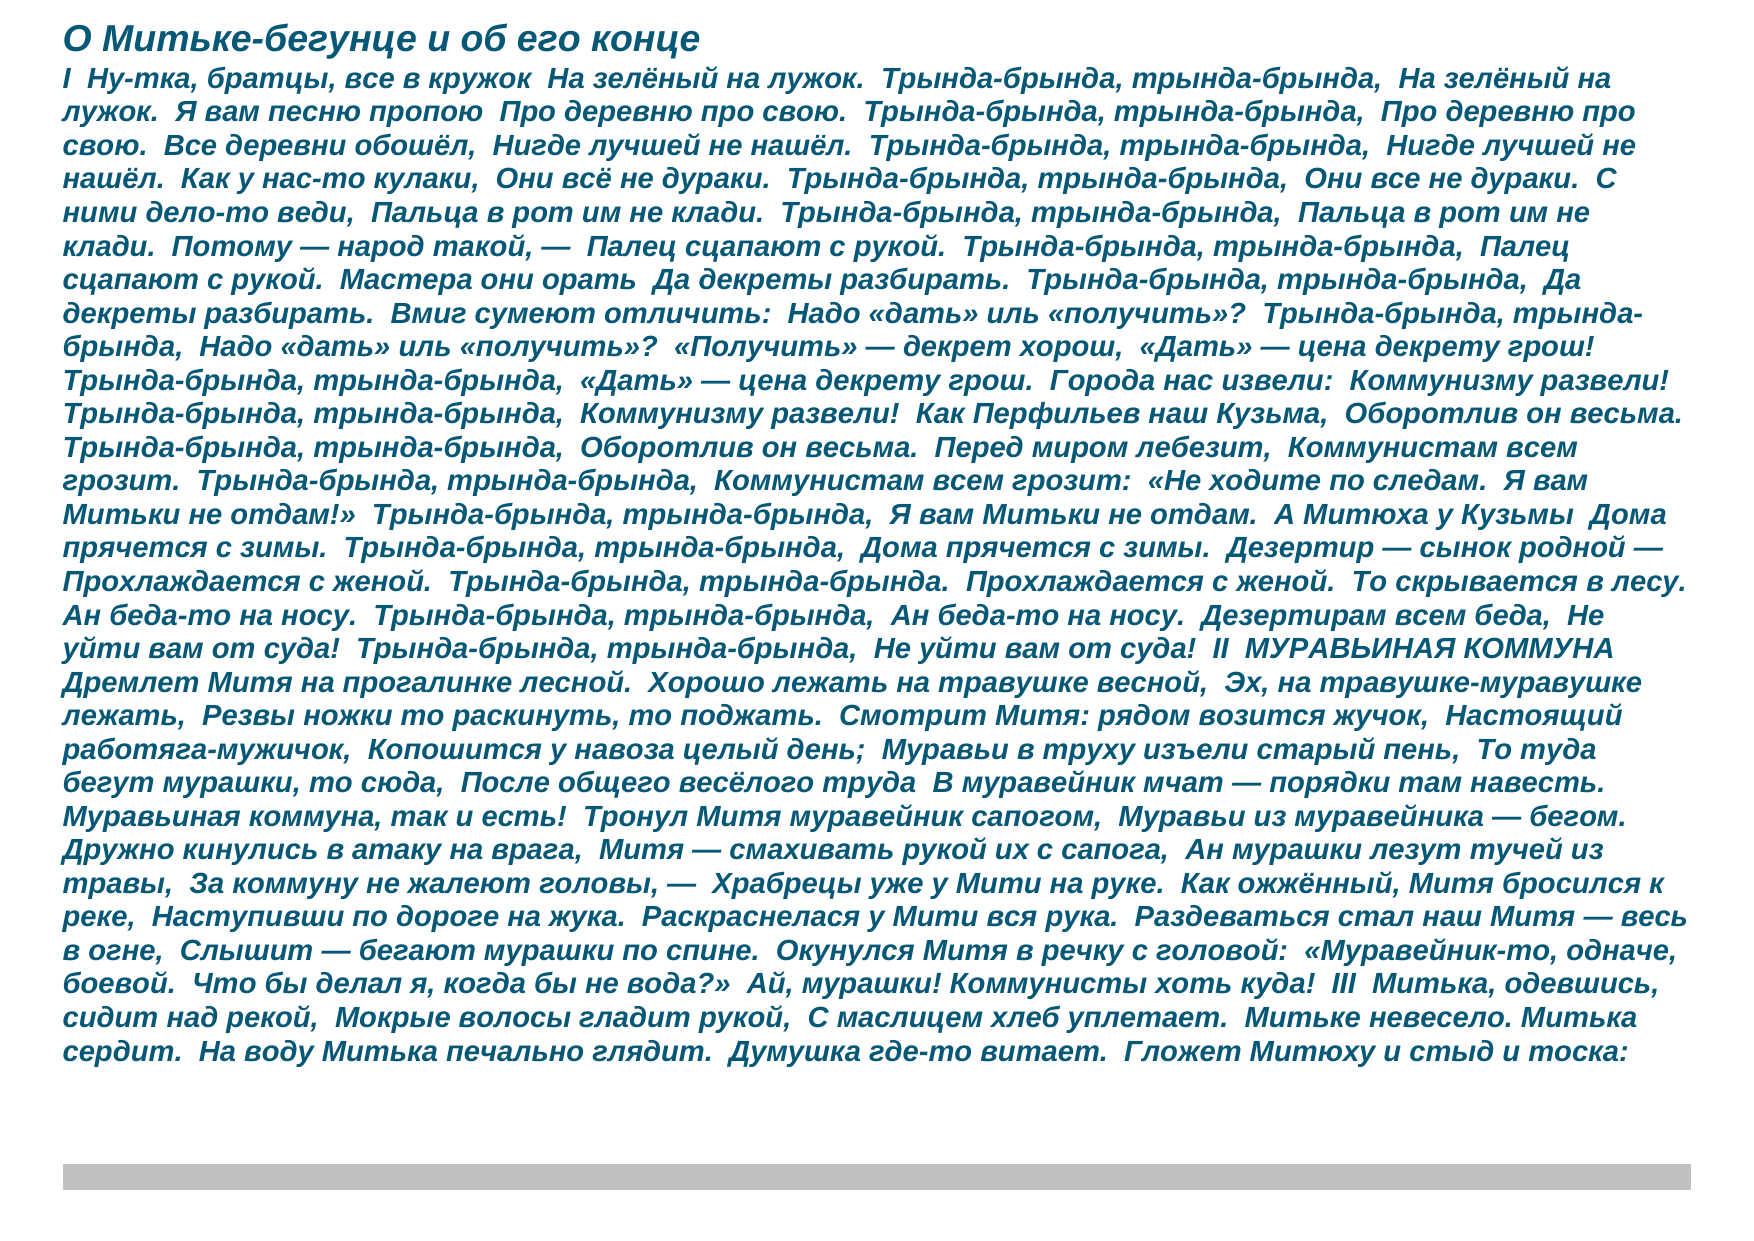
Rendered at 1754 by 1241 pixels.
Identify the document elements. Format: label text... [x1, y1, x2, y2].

text I [62, 61, 1691, 1067]
subtitle О Митьке-бегунце и об его конце [62, 17, 1691, 60]
